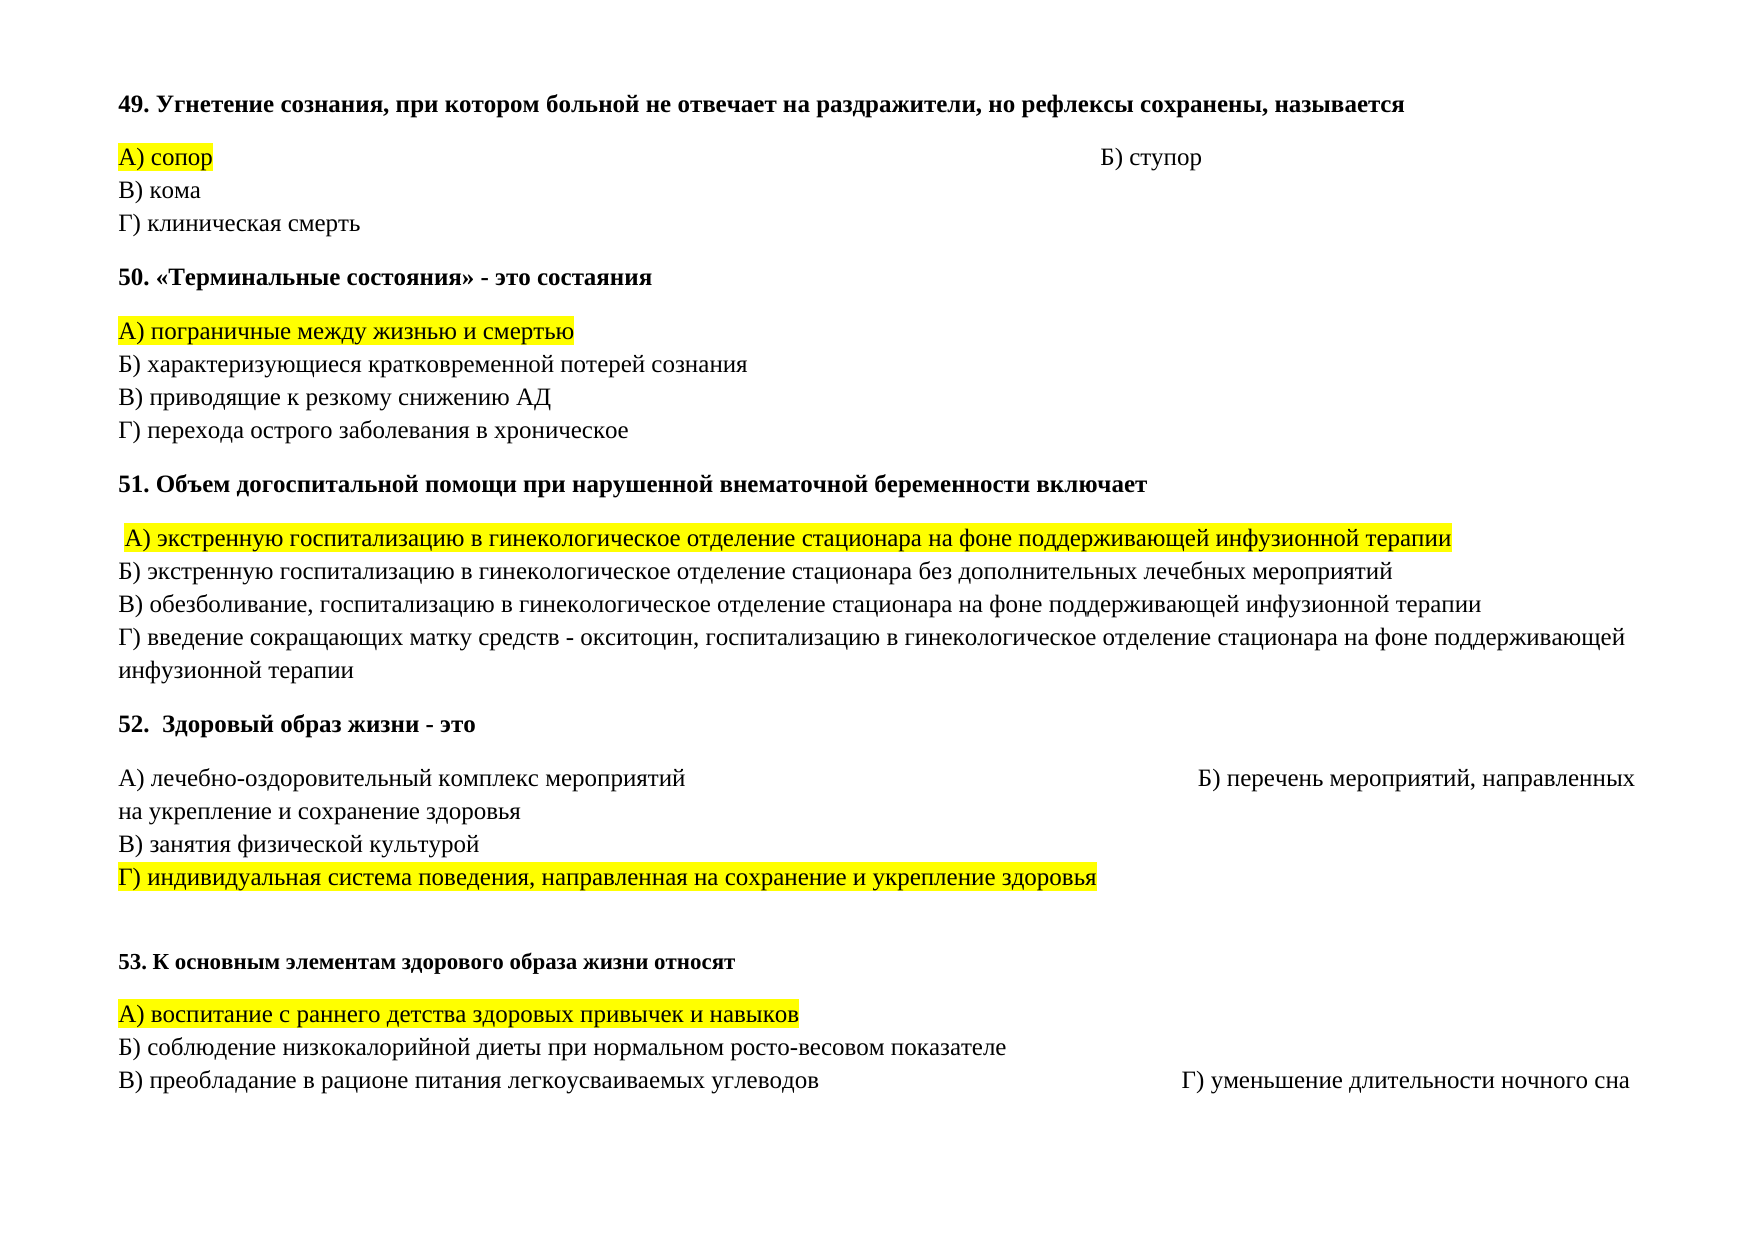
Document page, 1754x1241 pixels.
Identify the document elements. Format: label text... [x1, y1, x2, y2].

text 50. «Терминальные состояния» - это состаяния [118, 262, 1636, 291]
text A) лечебно-оздоровительный комплекс мероприятий Б) перечень мероприятий, направленных на укрепление и сохранение здоровья B) занятия физической культурой Г) индивидуальная система поведения, направленная на сохранение и укрепление здоровья [118, 763, 1636, 923]
text A) экстренную госпитализацию в гинекологическое отделение стационара на фоне поддерживающей инфузионной терапии Б) экстренную госпитализацию в гинекологическое отделение стационара без дополнительных лечебных мероприятий B) обезболивание, госпитализацию в гинекологическое отделение стационара на фоне поддерживающей инфузионной терапии Г) введение сокращающих матку средств - окситоцин, госпитализацию в гинекологическое отделение стационара на фоне поддерживающей инфузионной терапии [118, 523, 1636, 684]
text A) сопор Б) ступор B) кома Г) клиническая смерть [118, 142, 1636, 237]
text A) пограничные между жизнью и смертью Б) характеризующиеся кратковременной потерей сознания B) приводящие к резкому снижению АД Г) перехода острого заболевания в хроническое [118, 316, 1636, 444]
text 52. Здоровый образ жизни - это [118, 709, 1636, 738]
text A) воспитание с раннего детства здоровых привычек и навыков Б) соблюдение низкокалорийной диеты при нормальном росто-весовом показателе B) преобладание в рационе питания легкоусваиваемых углеводов Г) уменьшение длительности ночного сна [118, 999, 1636, 1094]
text 51. Объем догоспитальной помощи при нарушенной внематочной беременности включает [118, 469, 1636, 498]
text 53. К основным элементам здорового образа жизни относят [118, 948, 1636, 974]
text 49. Угнетение сознания, при котором больной не отвечает на раздражители, но рефлексы сохранены, называется [118, 89, 1636, 117]
